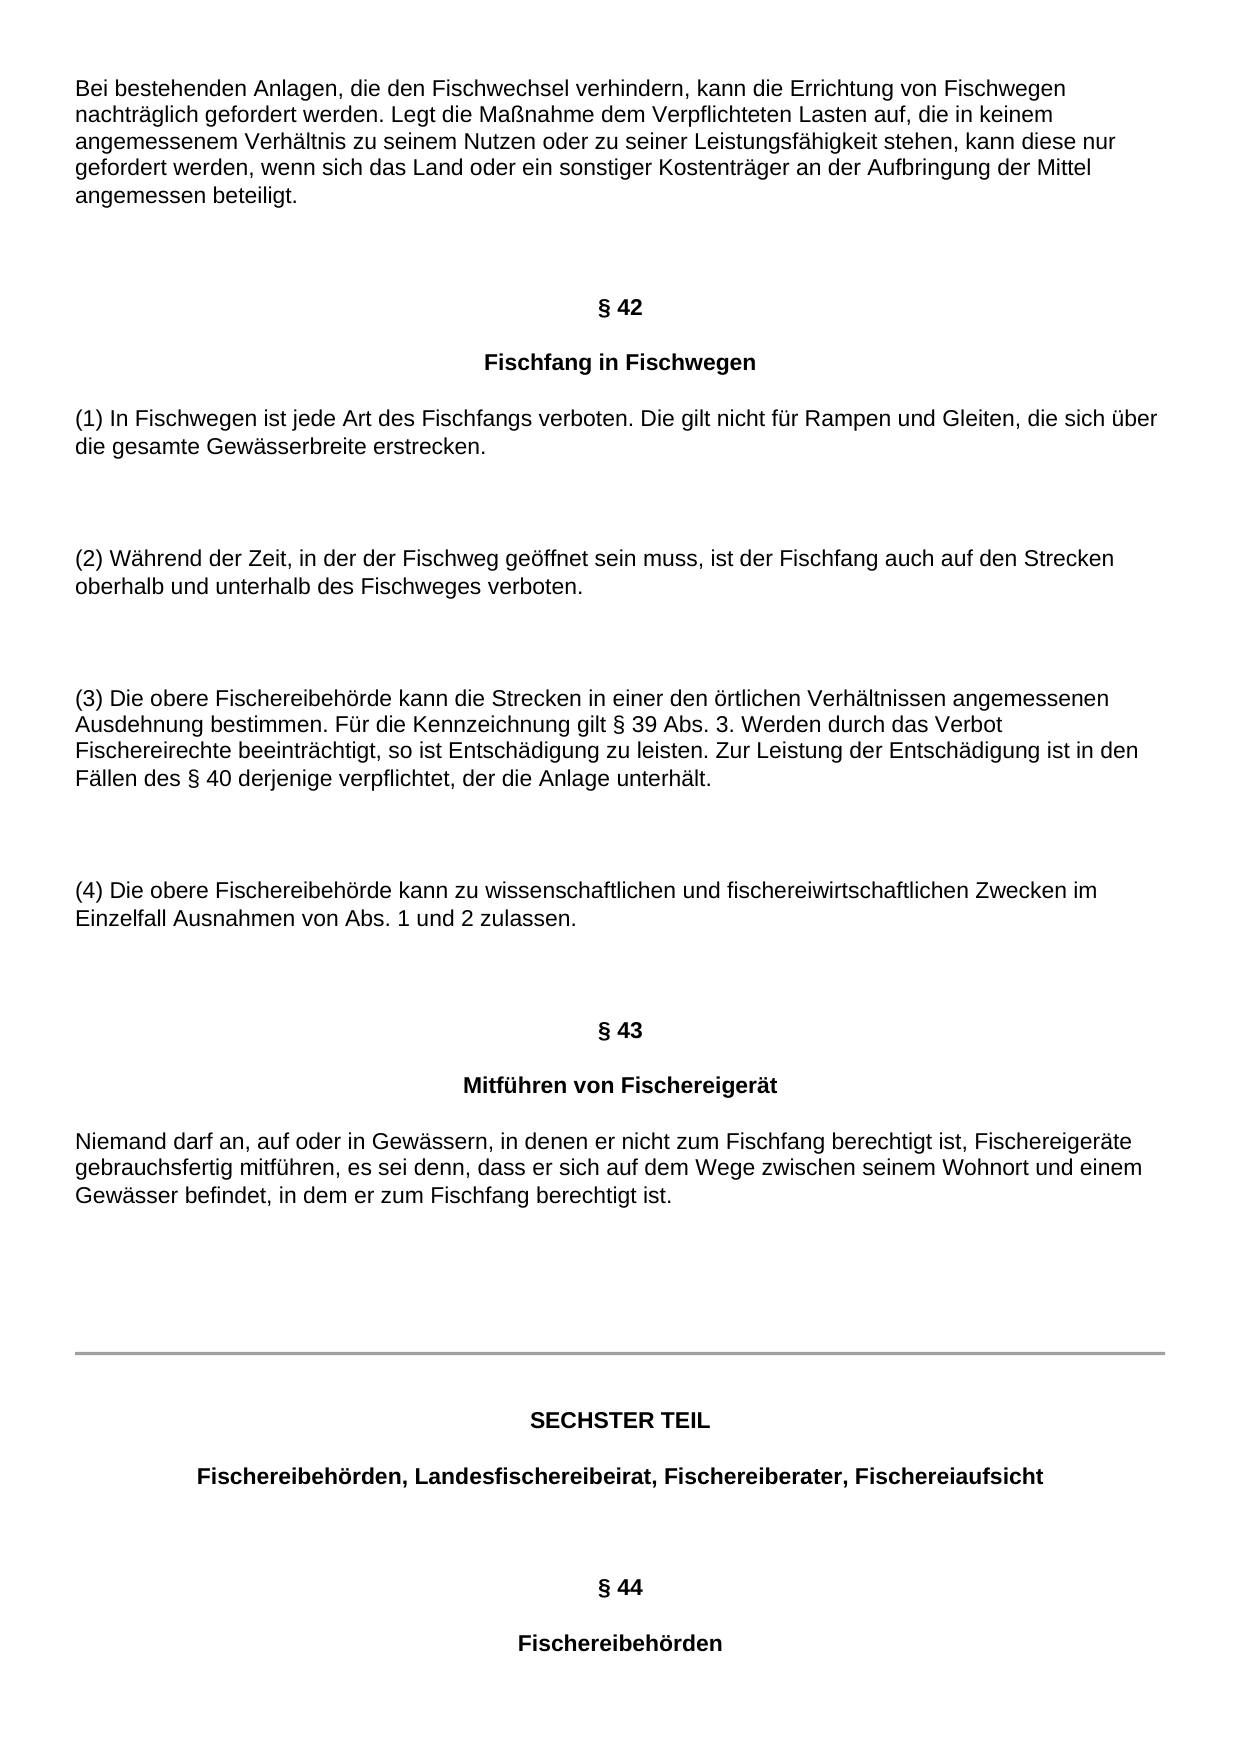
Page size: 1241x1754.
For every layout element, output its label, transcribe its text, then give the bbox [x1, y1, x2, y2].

text Fischereibehörden, Landesfischereibeirat, Fischereiberater, Fischereiaufsicht [75, 1463, 1165, 1489]
text Fischfang in Fischwegen [75, 349, 1165, 376]
text (4) Die obere Fischereibehörde kann zu wissenschaftlichen und fischereiwirtschaftlichen Zwecken im Einzelfall Ausnahmen von Abs. 1 und 2 zulassen. [75, 877, 1165, 932]
text § 42 [75, 294, 1165, 320]
text Fischereibehörden [75, 1629, 1165, 1656]
text § 44 [75, 1574, 1165, 1600]
text Bei bestehenden Anlagen, die den Fischwechsel verhindern, kann die Errichtung von Fischwegen nachträglich gefordert werden. Legt die Maßnahme dem Verpflichteten Lasten auf, die in keinem angemessenem Verhältnis zu seinem Nutzen oder zu seiner Leistungsfähigkeit stehen, kann diese nur gefordert werden, wenn sich das Land oder ein sonstiger Kostenträger an der Aufbringung der Mittel angemessen beteiligt. [75, 75, 1165, 209]
text § 43 [75, 1017, 1165, 1043]
text Mitführen von Fischereigerät [75, 1072, 1165, 1099]
text (2) Während der Zeit, in der der Fischweg geöffnet sein muss, ist der Fischfang auch auf den Strecken oberhalb und unterhalb des Fischweges verboten. [75, 545, 1165, 600]
text SECHSTER TEIL [75, 1407, 1165, 1434]
text (3) Die obere Fischereibehörde kann die Strecken in einer den örtlichen Verhältnissen angemessenen Ausdehnung bestimmen. Für die Kennzeichnung gilt § 39 Abs. 3. Werden durch das Verbot Fischereirechte beeinträchtigt, so ist Entschädigung zu leisten. Zur Leistung der Entschädigung ist in den Fällen des § 40 derjenige verpflichtet, der die Anlage unterhält. [75, 684, 1165, 792]
text Niemand darf an, auf oder in Gewässern, in denen er nicht zum Fischfang berechtigt ist, Fischereigeräte gebrauchsfertig mitführen, es sei denn, dass er sich auf dem Wege zwischen seinem Wohnort und einem Gewässer befindet, in dem er zum Fischfang berechtigt ist. [75, 1128, 1165, 1209]
text (1) In Fischwegen ist jede Art des Fischfangs verboten. Die gilt nicht für Rampen und Gleiten, die sich über die gesamte Gewässerbreite erstrecken. [75, 405, 1165, 460]
